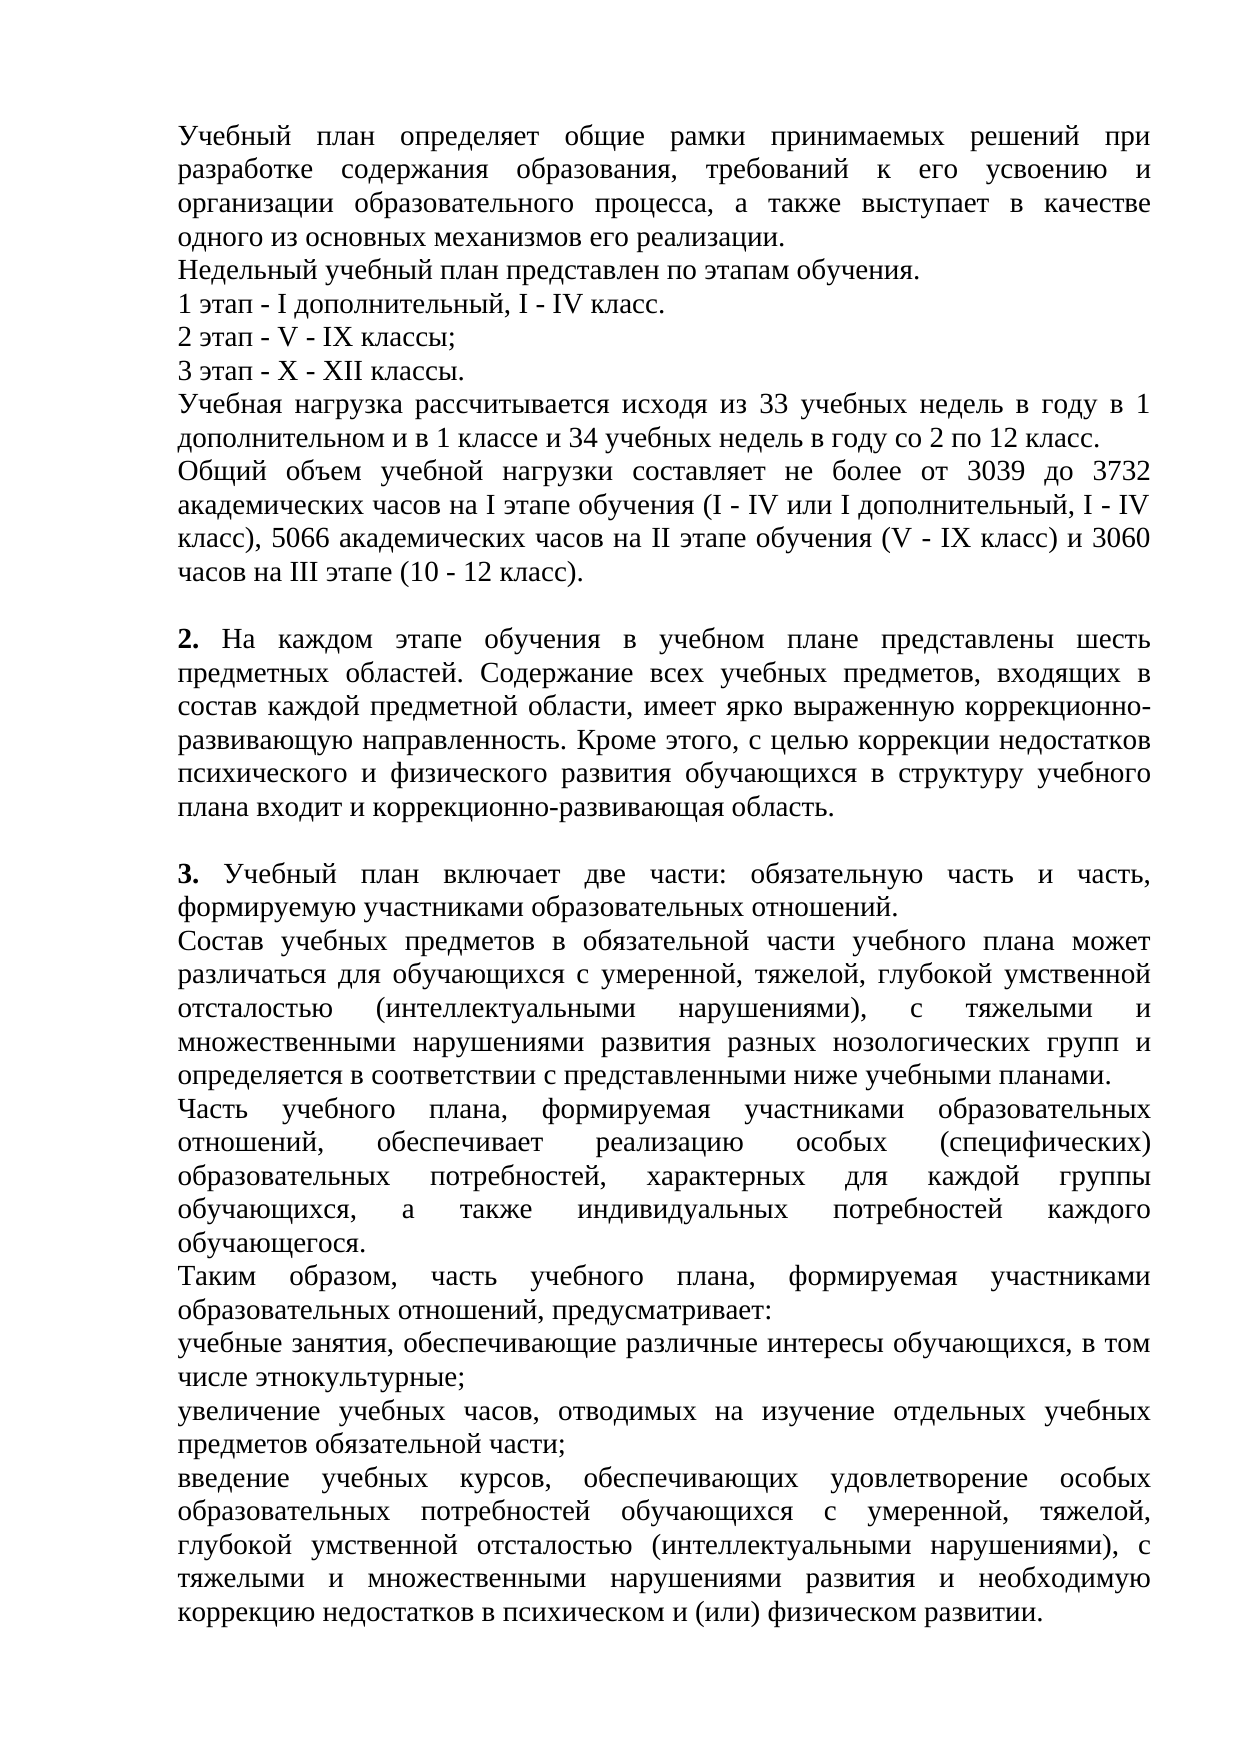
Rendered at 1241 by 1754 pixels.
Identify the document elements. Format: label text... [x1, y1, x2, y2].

text Учебный план определяет общие рамки принимаемых решений при разработке содержания образования, требований к его усвоению и организации образовательного процесса, а также выступает в качестве одного из основных механизмов его реализации. [177, 118, 1152, 252]
text Часть учебного плана, формируемая участниками образовательных отношений, обеспечивает реализацию особых (специфических) образовательных потребностей, характерных для каждой группы обучающихся, а также индивидуальных потребностей каждого обучающегося. [177, 1091, 1152, 1258]
text введение учебных курсов, обеспечивающих удовлетворение особых образовательных потребностей обучающихся с умеренной, тяжелой, глубокой умственной отсталостью (интеллектуальными нарушениями), с тяжелыми и множественными нарушениями развития и необходимую коррекцию недостатков в психическом и (или) физическом развитии. [177, 1460, 1152, 1627]
text Учебная нагрузка рассчитывается исходя из 33 учебных недель в году в 1 дополнительном и в 1 классе и 34 учебных недель в году со 2 по 12 класс. [177, 386, 1152, 453]
text Состав учебных предметов в обязательной части учебного плана может различаться для обучающихся с умеренной, тяжелой, глубокой умственной отсталостью (интеллектуальными нарушениями), с тяжелыми и множественными нарушениями развития разных нозологических групп и определяется в соответствии с представленными ниже учебными планами. [177, 923, 1152, 1091]
text Таким образом, часть учебного плана, формируемая участниками образовательных отношений, предусматривает: [177, 1258, 1152, 1326]
text 2. На каждом этапе обучения в учебном плане представлены шесть предметных областей. Содержание всех учебных предметов, входящих в состав каждой предметной области, имеет ярко выраженную коррекционно-развивающую направленность. Кроме этого, с целью коррекции недостатков психического и физического развития обучающихся в структуру учебного плана входит и коррекционно-развивающая область. [177, 621, 1152, 822]
text 1 этап - I дополнительный, I - IV класс. [177, 286, 1152, 319]
text Общий объем учебной нагрузки составляет не более от 3039 до 3732 академических часов на I этапе обучения (I - IV или I дополнительный, I - IV класс), 5066 академических часов на II этапе обучения (V - IX класс) и 3060 часов на III этапе (10 - 12 класс). [177, 453, 1152, 588]
text 3 этап - X - XII классы. [177, 353, 1152, 386]
text Недельный учебный план представлен по этапам обучения. [177, 252, 1152, 286]
text учебные занятия, обеспечивающие различные интересы обучающихся, в том числе этнокультурные; [177, 1326, 1152, 1393]
text 2 этап - V - IX классы; [177, 319, 1152, 353]
text 3. Учебный план включает две части: обязательную часть и часть, формируемую участниками образовательных отношений. [177, 856, 1152, 923]
text увеличение учебных часов, отводимых на изучение отдельных учебных предметов обязательной части; [177, 1393, 1152, 1460]
